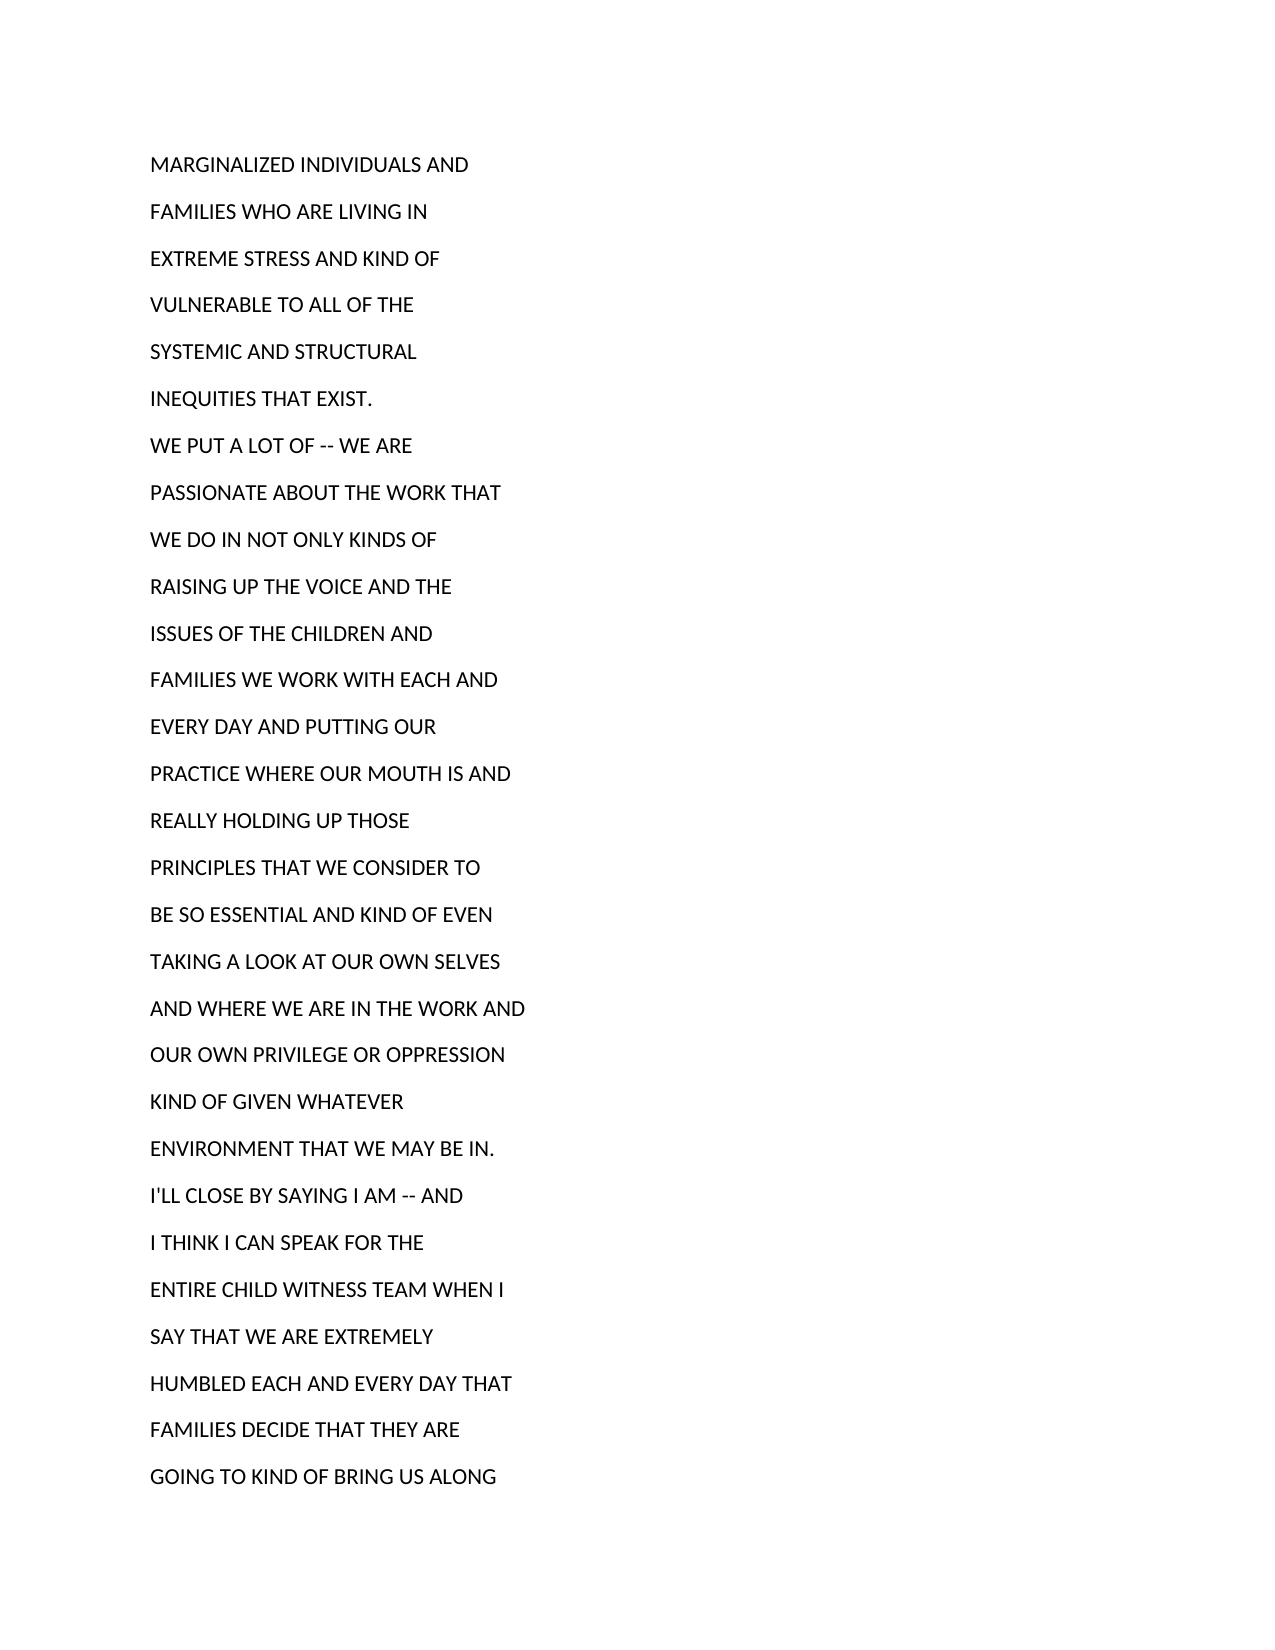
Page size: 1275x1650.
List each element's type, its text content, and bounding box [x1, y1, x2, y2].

text PRACTICE WHERE OUR MOUTH IS AND [150, 759, 1125, 787]
text FAMILIES WHO ARE LIVING IN [150, 197, 1125, 225]
text BE SO ESSENTIAL AND KIND OF EVEN [150, 900, 1125, 928]
text KIND OF GIVEN WHATEVER [150, 1087, 1125, 1116]
text I THINK I CAN SPEAK FOR THE [150, 1228, 1125, 1256]
text WE DO IN NOT ONLY KINDS OF [150, 525, 1125, 553]
text GOING TO KIND OF BRING US ALONG [150, 1462, 1125, 1491]
text TAKING A LOOK AT OUR OWN SELVES [150, 947, 1125, 975]
text VULNERABLE TO ALL OF THE [150, 291, 1125, 319]
text FAMILIES DECIDE THAT THEY ARE [150, 1416, 1125, 1444]
text RAISING UP THE VOICE AND THE [150, 572, 1125, 600]
text PRINCIPLES THAT WE CONSIDER TO [150, 853, 1125, 881]
text HUMBLED EACH AND EVERY DAY THAT [150, 1369, 1125, 1397]
text FAMILIES WE WORK WITH EACH AND [150, 666, 1125, 694]
text SAY THAT WE ARE EXTREMELY [150, 1322, 1125, 1350]
text OUR OWN PRIVILEGE OR OPPRESSION [150, 1041, 1125, 1069]
text I'LL CLOSE BY SAYING I AM -- AND [150, 1181, 1125, 1209]
text EXTREME STRESS AND KIND OF [150, 244, 1125, 272]
text PASSIONATE ABOUT THE WORK THAT [150, 478, 1125, 506]
text EVERY DAY AND PUTTING OUR [150, 712, 1125, 741]
text ENTIRE CHILD WITNESS TEAM WHEN I [150, 1275, 1125, 1303]
text SYSTEMIC AND STRUCTURAL [150, 337, 1125, 366]
text MARGINALIZED INDIVIDUALS AND [150, 150, 1125, 178]
text WE PUT A LOT OF -- WE ARE [150, 431, 1125, 459]
text ISSUES OF THE CHILDREN AND [150, 619, 1125, 647]
text INEQUITIES THAT EXIST. [150, 384, 1125, 412]
text AND WHERE WE ARE IN THE WORK AND [150, 994, 1125, 1022]
text REALLY HOLDING UP THOSE [150, 806, 1125, 834]
text ENVIRONMENT THAT WE MAY BE IN. [150, 1134, 1125, 1162]
